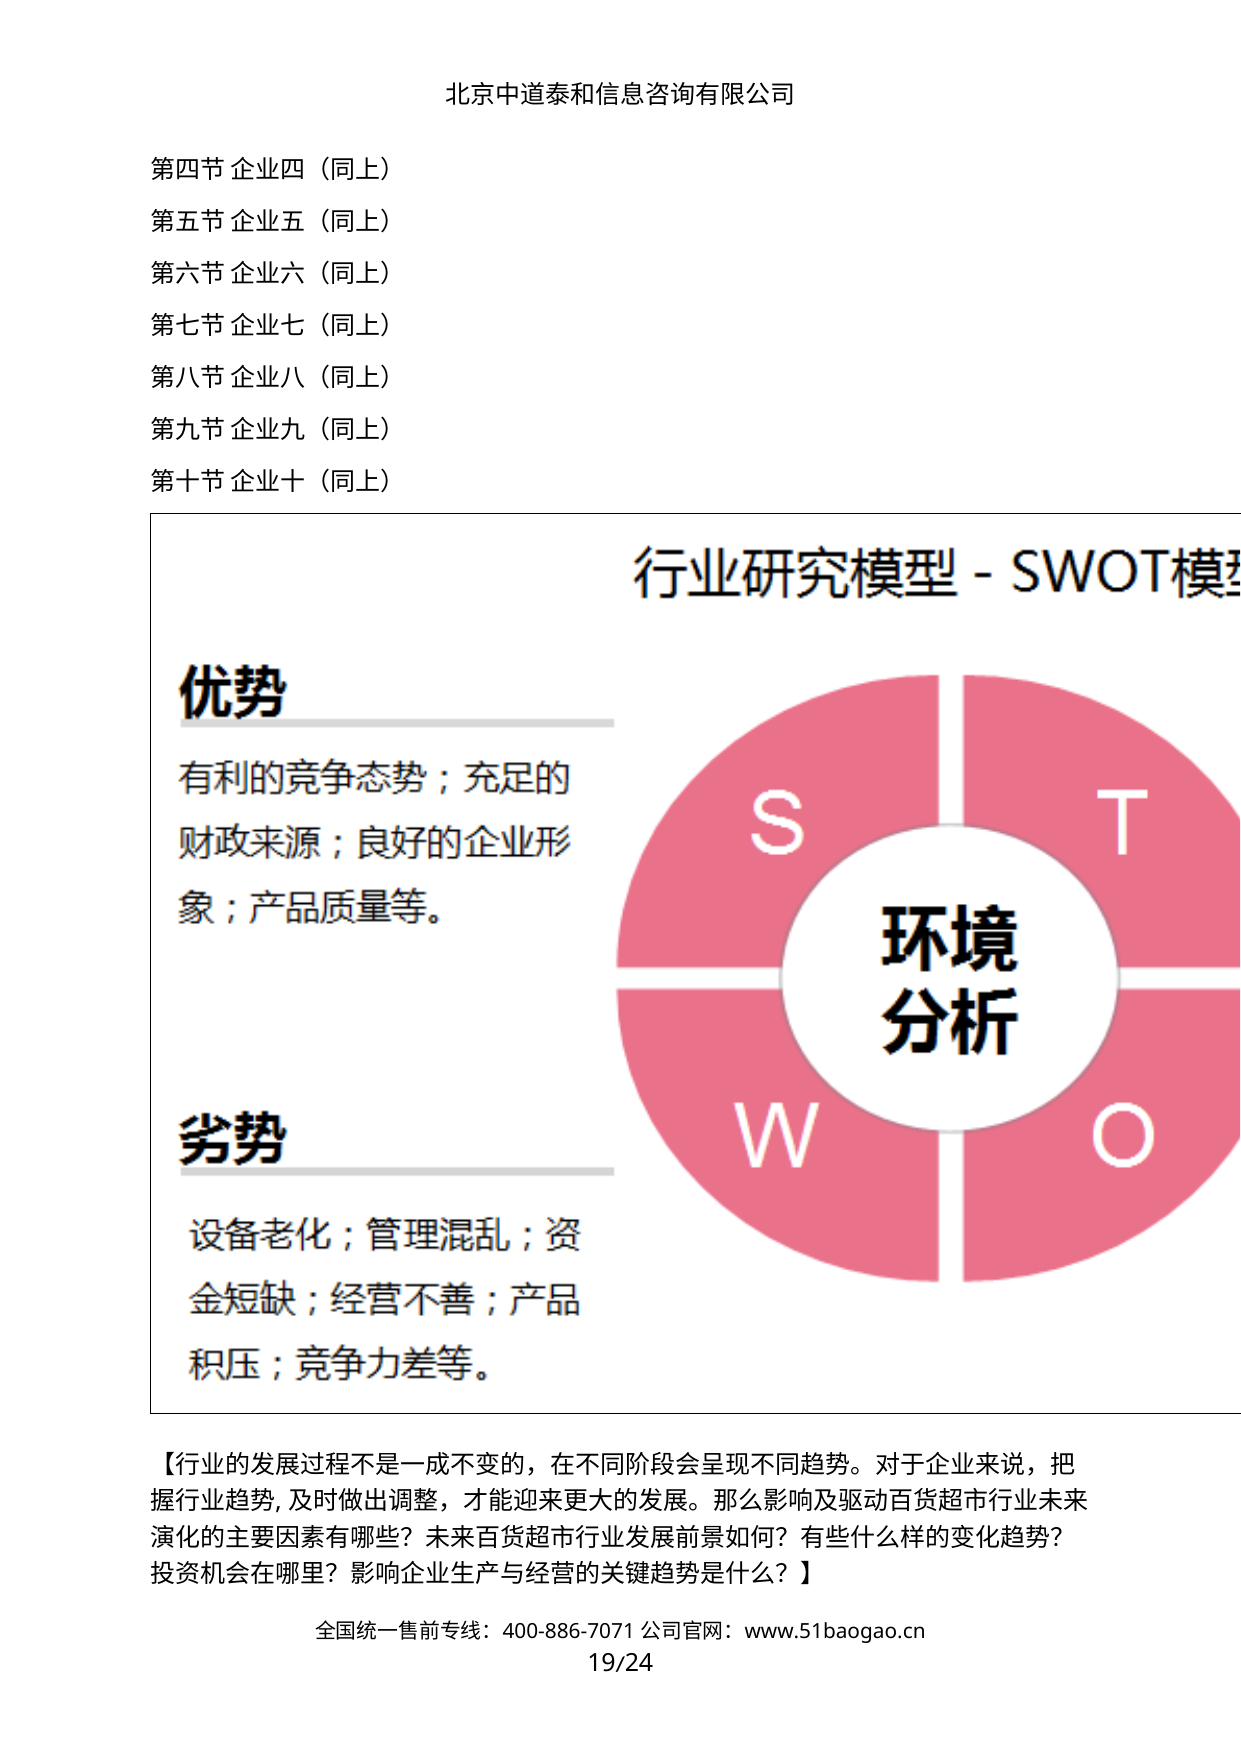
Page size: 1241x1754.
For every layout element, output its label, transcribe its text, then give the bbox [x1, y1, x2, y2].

text 第五节 企业五（同上） [150, 202, 1090, 238]
text 第四节 企业四（同上） [150, 150, 1090, 186]
text 第十节 企业十（同上） [150, 461, 1090, 497]
text 第八节 企业八（同上） [150, 357, 1090, 394]
text 第六节 企业六（同上） [150, 254, 1090, 290]
picture [151, 514, 1241, 1413]
text 【行业的发展过程不是一成不变的，在不同阶段会呈现不同趋势。对于企业来说，把握行业趋势, 及时做出调整，才能迎来更大的发展。那么影响及驱动百货超市行业未来演化的主要因素有哪些？未来百货超市行业发展前景如何？有些什么样的变化趋势？投资机会在哪里？影响企业生产与经营的关键趋势是什么？】 [150, 1444, 1090, 1589]
text 第九节 企业九（同上） [150, 409, 1090, 446]
text 第七节 企业七（同上） [150, 306, 1090, 342]
